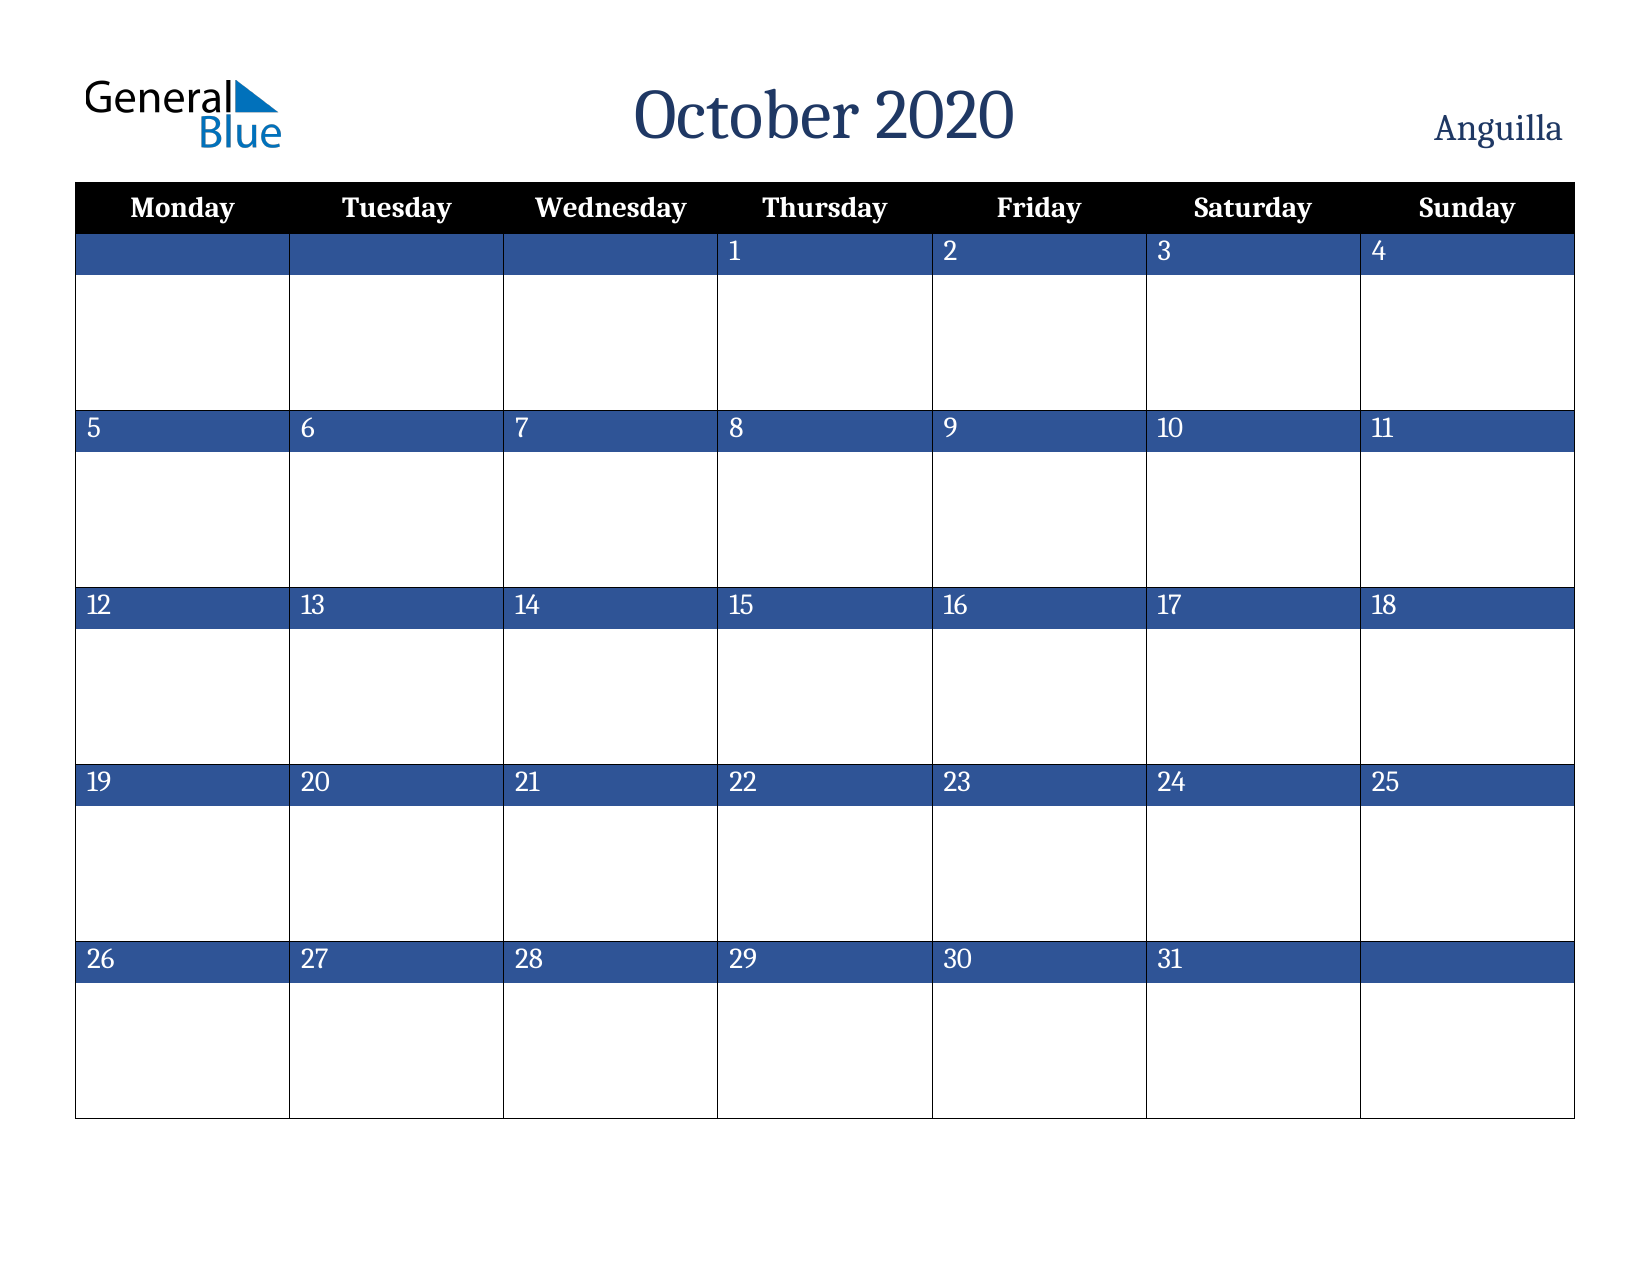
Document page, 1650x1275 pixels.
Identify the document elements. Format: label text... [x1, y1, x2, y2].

table_cell [76, 275, 289, 410]
table_cell 14 [504, 588, 717, 629]
table_cell [1361, 983, 1574, 1118]
table_cell Sunday [1361, 183, 1574, 233]
table_cell [504, 806, 717, 941]
table_cell 21 [504, 765, 717, 806]
table_cell 5 [76, 411, 289, 452]
table_cell 9 [933, 411, 1146, 452]
table_header Anguilla [1146, 75, 1574, 182]
table_cell [76, 452, 289, 587]
table_cell 17 [1147, 588, 1360, 629]
table_cell [76, 983, 289, 1118]
table_cell 20 [290, 765, 503, 806]
table_cell Monday [76, 183, 289, 233]
table_cell [290, 629, 503, 764]
table_cell [76, 629, 289, 764]
table_cell 27 [290, 942, 503, 983]
table_cell [290, 983, 503, 1118]
table_cell [290, 275, 503, 410]
table_cell [504, 452, 717, 587]
table_cell 2 [933, 234, 1146, 275]
table_cell [504, 983, 717, 1118]
table_cell [504, 275, 717, 410]
table_cell [933, 983, 1146, 1118]
table_cell [76, 234, 289, 275]
table_cell [76, 806, 289, 941]
table_cell 29 [718, 942, 932, 983]
table_cell 7 [504, 411, 717, 452]
table_cell [718, 452, 932, 587]
table_cell [933, 452, 1146, 587]
table_cell 3 [1147, 234, 1360, 275]
table_cell [1361, 806, 1574, 941]
table_cell [290, 806, 503, 941]
table_cell [718, 983, 932, 1118]
table_cell [1147, 629, 1360, 764]
table_cell [1147, 983, 1360, 1118]
table_cell 26 [76, 942, 289, 983]
table_cell 10 [1147, 411, 1360, 452]
table_cell [1361, 275, 1574, 410]
table_cell 4 [1361, 234, 1574, 275]
table_cell Tuesday [290, 183, 503, 233]
table_cell 11 [1361, 411, 1574, 452]
table_cell 28 [504, 942, 717, 983]
table_cell 25 [1361, 765, 1574, 806]
table_cell [1361, 942, 1574, 983]
table_cell 19 [76, 765, 289, 806]
table_cell [504, 629, 717, 764]
table_cell [1147, 452, 1360, 587]
table_cell [933, 806, 1146, 941]
table_cell 31 [1147, 942, 1360, 983]
table_cell [933, 275, 1146, 410]
table_cell Thursday [718, 183, 932, 233]
table_cell [290, 452, 503, 587]
table_cell [1147, 806, 1360, 941]
table_cell 13 [290, 588, 503, 629]
table_cell 22 [718, 765, 932, 806]
table_cell 12 [76, 588, 289, 629]
table_cell [718, 275, 932, 410]
table_cell Wednesday [504, 183, 717, 233]
table_cell 1 [718, 234, 932, 275]
table_cell [290, 234, 503, 275]
table_cell 23 [933, 765, 1146, 806]
table_cell 30 [933, 942, 1146, 983]
table_cell 8 [718, 411, 932, 452]
table_cell [718, 806, 932, 941]
table_cell [718, 629, 932, 764]
table_cell Saturday [1147, 183, 1360, 233]
table_cell [504, 234, 717, 275]
table_cell 18 [1361, 588, 1574, 629]
table_header [76, 75, 503, 182]
table_cell Friday [933, 183, 1146, 233]
table_cell [1361, 452, 1574, 587]
table_cell [1147, 275, 1360, 410]
table_cell [1361, 629, 1574, 764]
table_cell 24 [1147, 765, 1360, 806]
table_cell 16 [933, 588, 1146, 629]
table_cell [933, 629, 1146, 764]
table_header October 2020 [504, 75, 1146, 182]
table_cell 6 [290, 411, 503, 452]
table_cell 15 [718, 588, 932, 629]
picture [86, 80, 281, 148]
